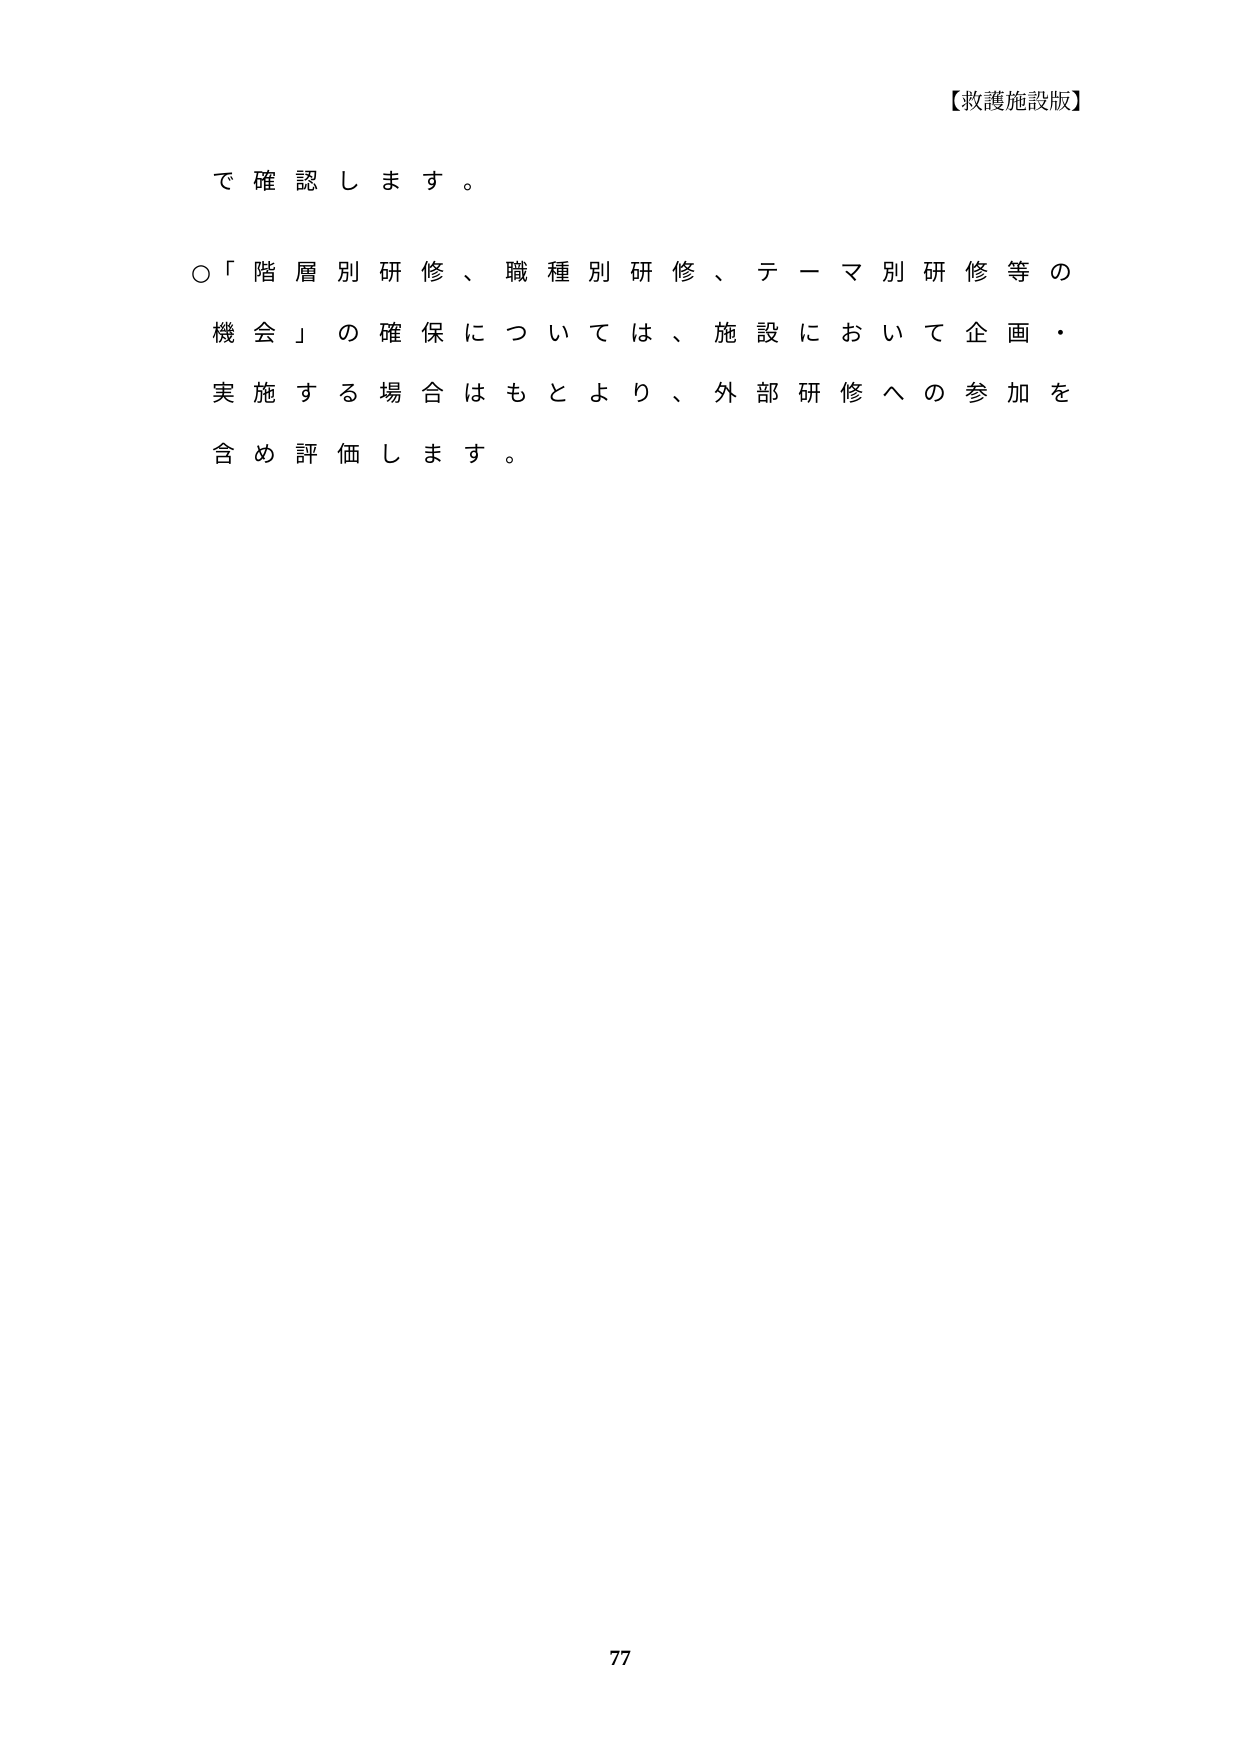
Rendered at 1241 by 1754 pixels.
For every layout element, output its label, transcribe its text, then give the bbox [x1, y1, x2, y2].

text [170, 149, 1091, 210]
text ○「階層別研修、職種別研修、テーマ別研修等の機会」の確保については、施設において企画・実施する場合はもとより、外部研修への参加を含め評価します。 [170, 240, 1091, 483]
